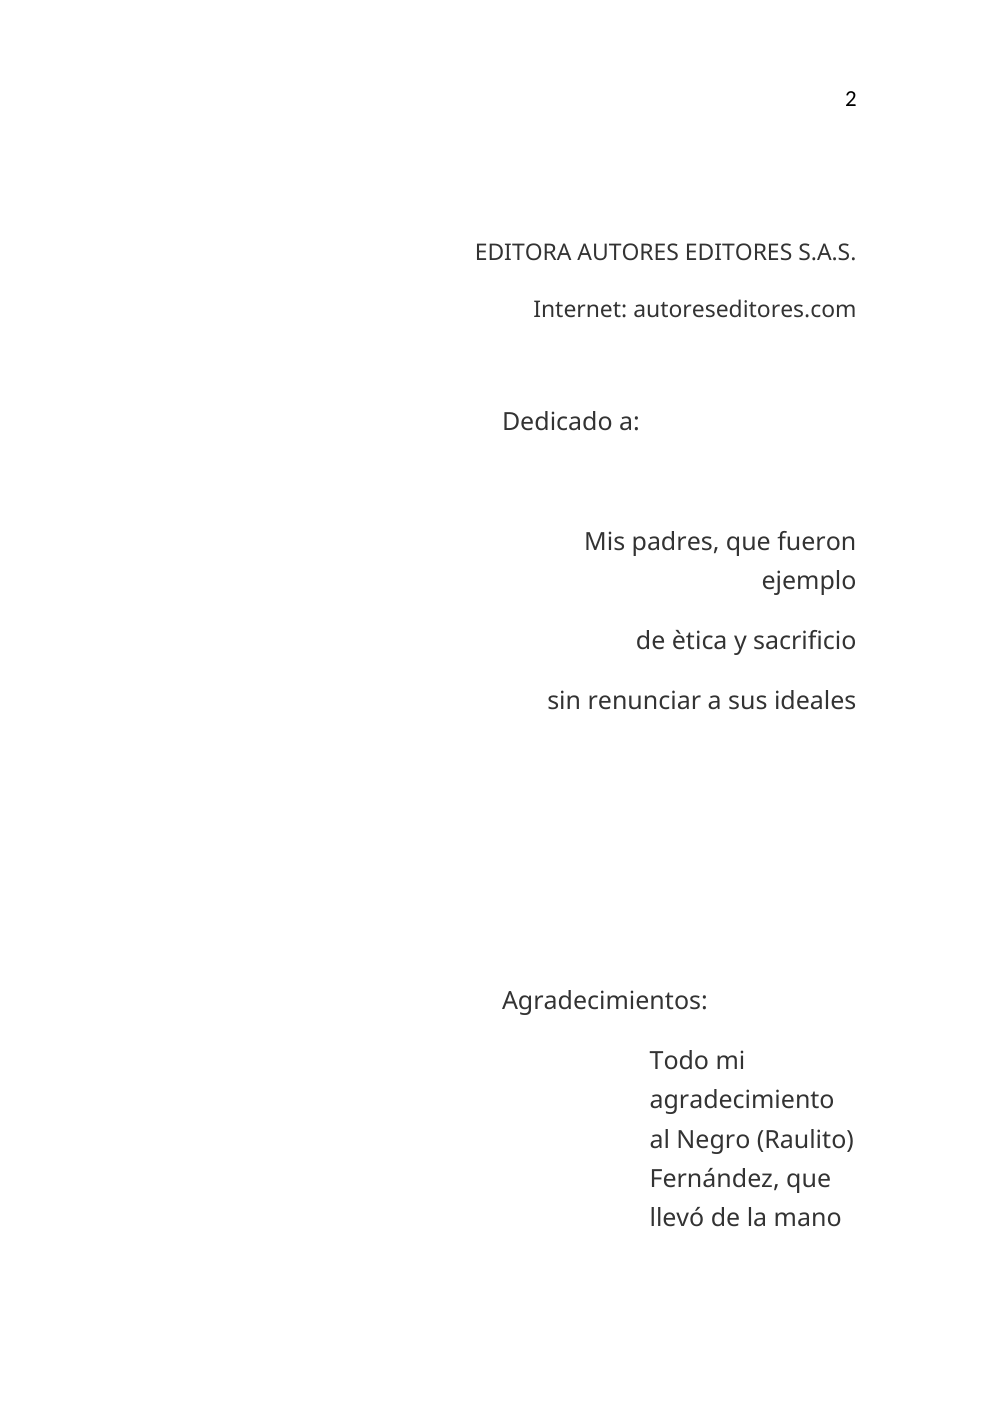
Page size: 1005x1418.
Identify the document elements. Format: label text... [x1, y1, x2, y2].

text de ètica y sacrificio [207, 623, 856, 657]
text sin renunciar a sus ideales [207, 683, 856, 717]
text Agradecimientos: [428, 983, 856, 1017]
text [649, 1043, 856, 1234]
text Dedicado a: [428, 404, 856, 438]
text Mis padres, que fueron ejemplo [207, 524, 856, 597]
text Internet: autoreseditores.com [207, 293, 856, 324]
text EDITORA AUTORES EDITORES S.A.S. [207, 236, 856, 267]
